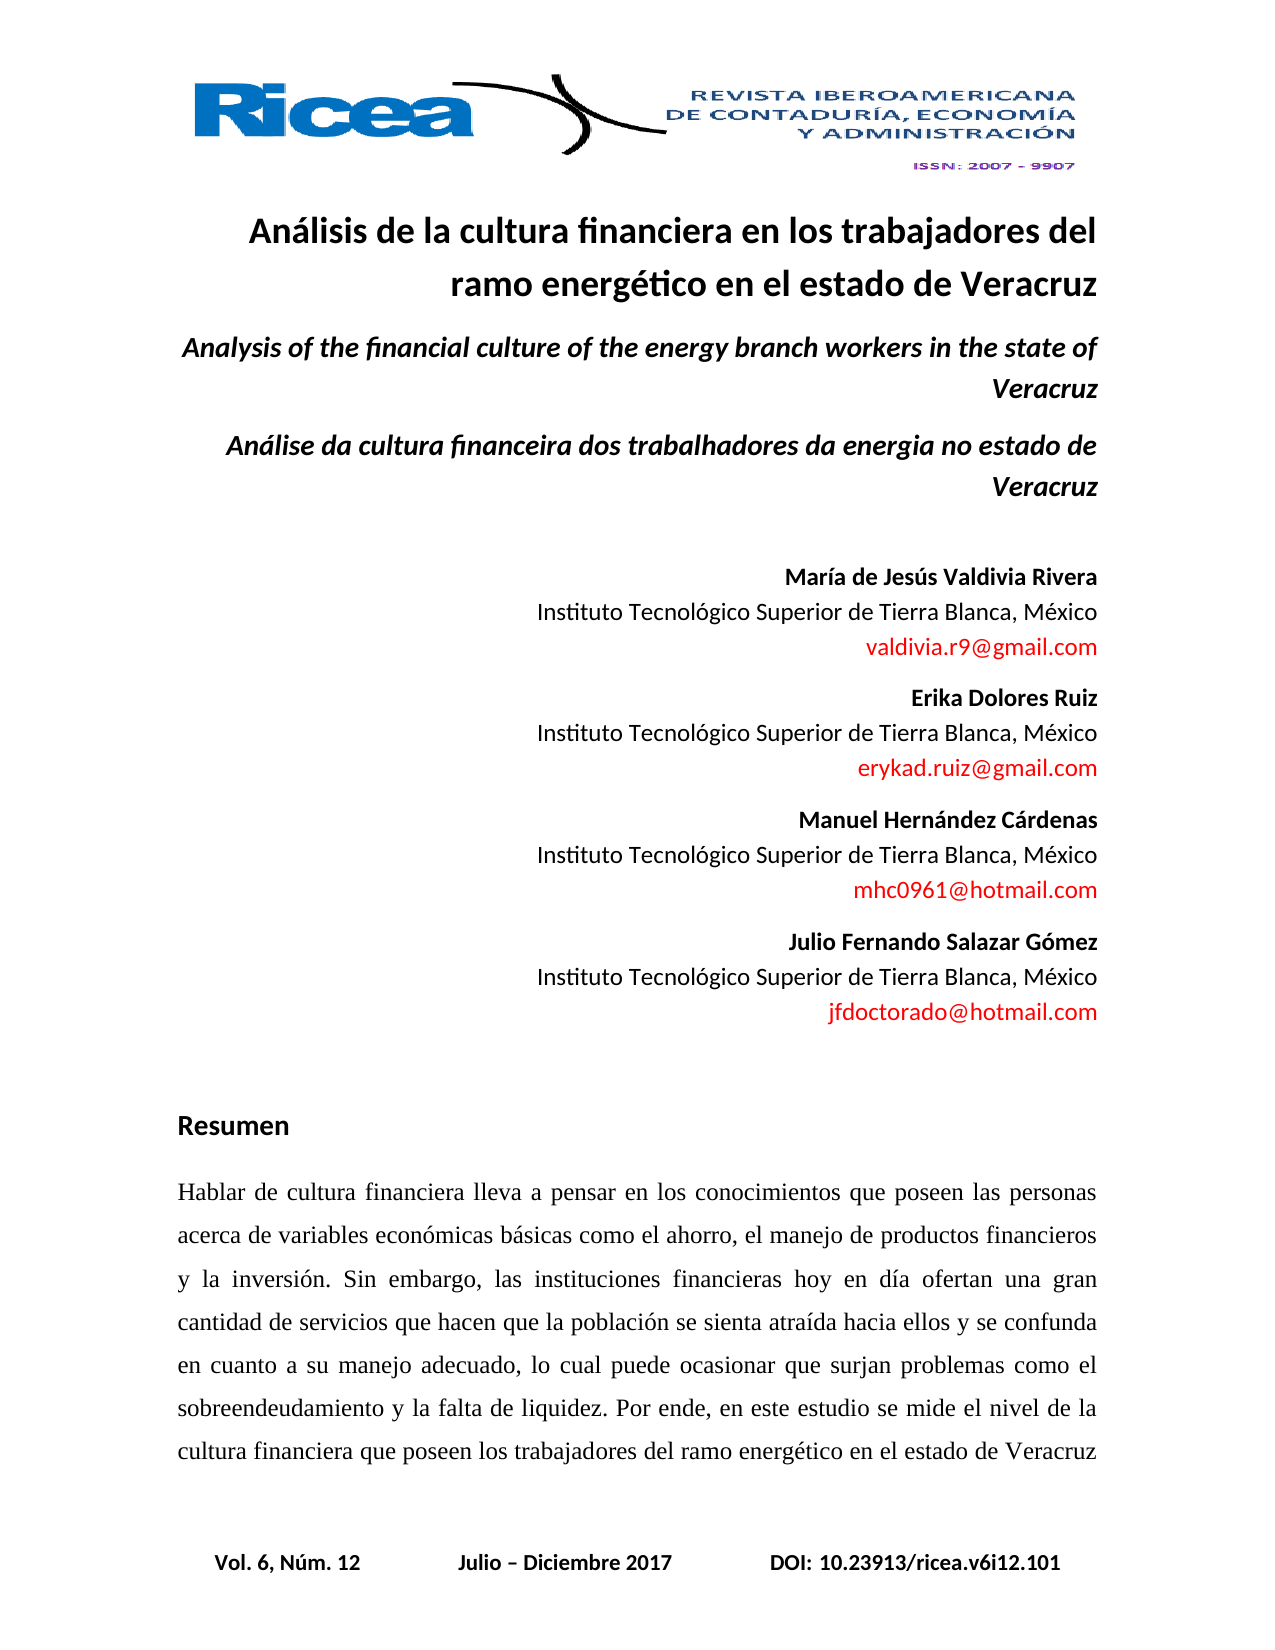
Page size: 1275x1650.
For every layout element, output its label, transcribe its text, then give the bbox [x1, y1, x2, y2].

text Analysis of the financial culture of the energy branch workers in the state of Veracruz [177, 329, 1098, 405]
text Julio Fernando Salazar Gómez Instituto Tecnológico Superior de Tierra Blanca, México jfdoctorado@hotmail.com [177, 926, 1098, 1026]
text Análise da cultura financeira dos trabalhadores da energia no estado de Veracruz [177, 427, 1098, 504]
text Análisis de la cultura financiera en los trabajadores del ramo energético en el estado de Veracruz [177, 207, 1098, 305]
picture [194, 73, 1081, 173]
text María de Jesús Valdivia Rivera Instituto Tecnológico Superior de Tierra Blanca, México valdivia.r9@gmail.com [177, 526, 1098, 661]
text Erika Dolores Ruiz Instituto Tecnológico Superior de Tierra Blanca, México erykad.ruiz@gmail.com [177, 683, 1098, 783]
text Resumen [177, 1107, 1098, 1143]
text Manuel Hernández Cárdenas Instituto Tecnológico Superior de Tierra Blanca, México mhc0961@hotmail.com [177, 804, 1098, 905]
